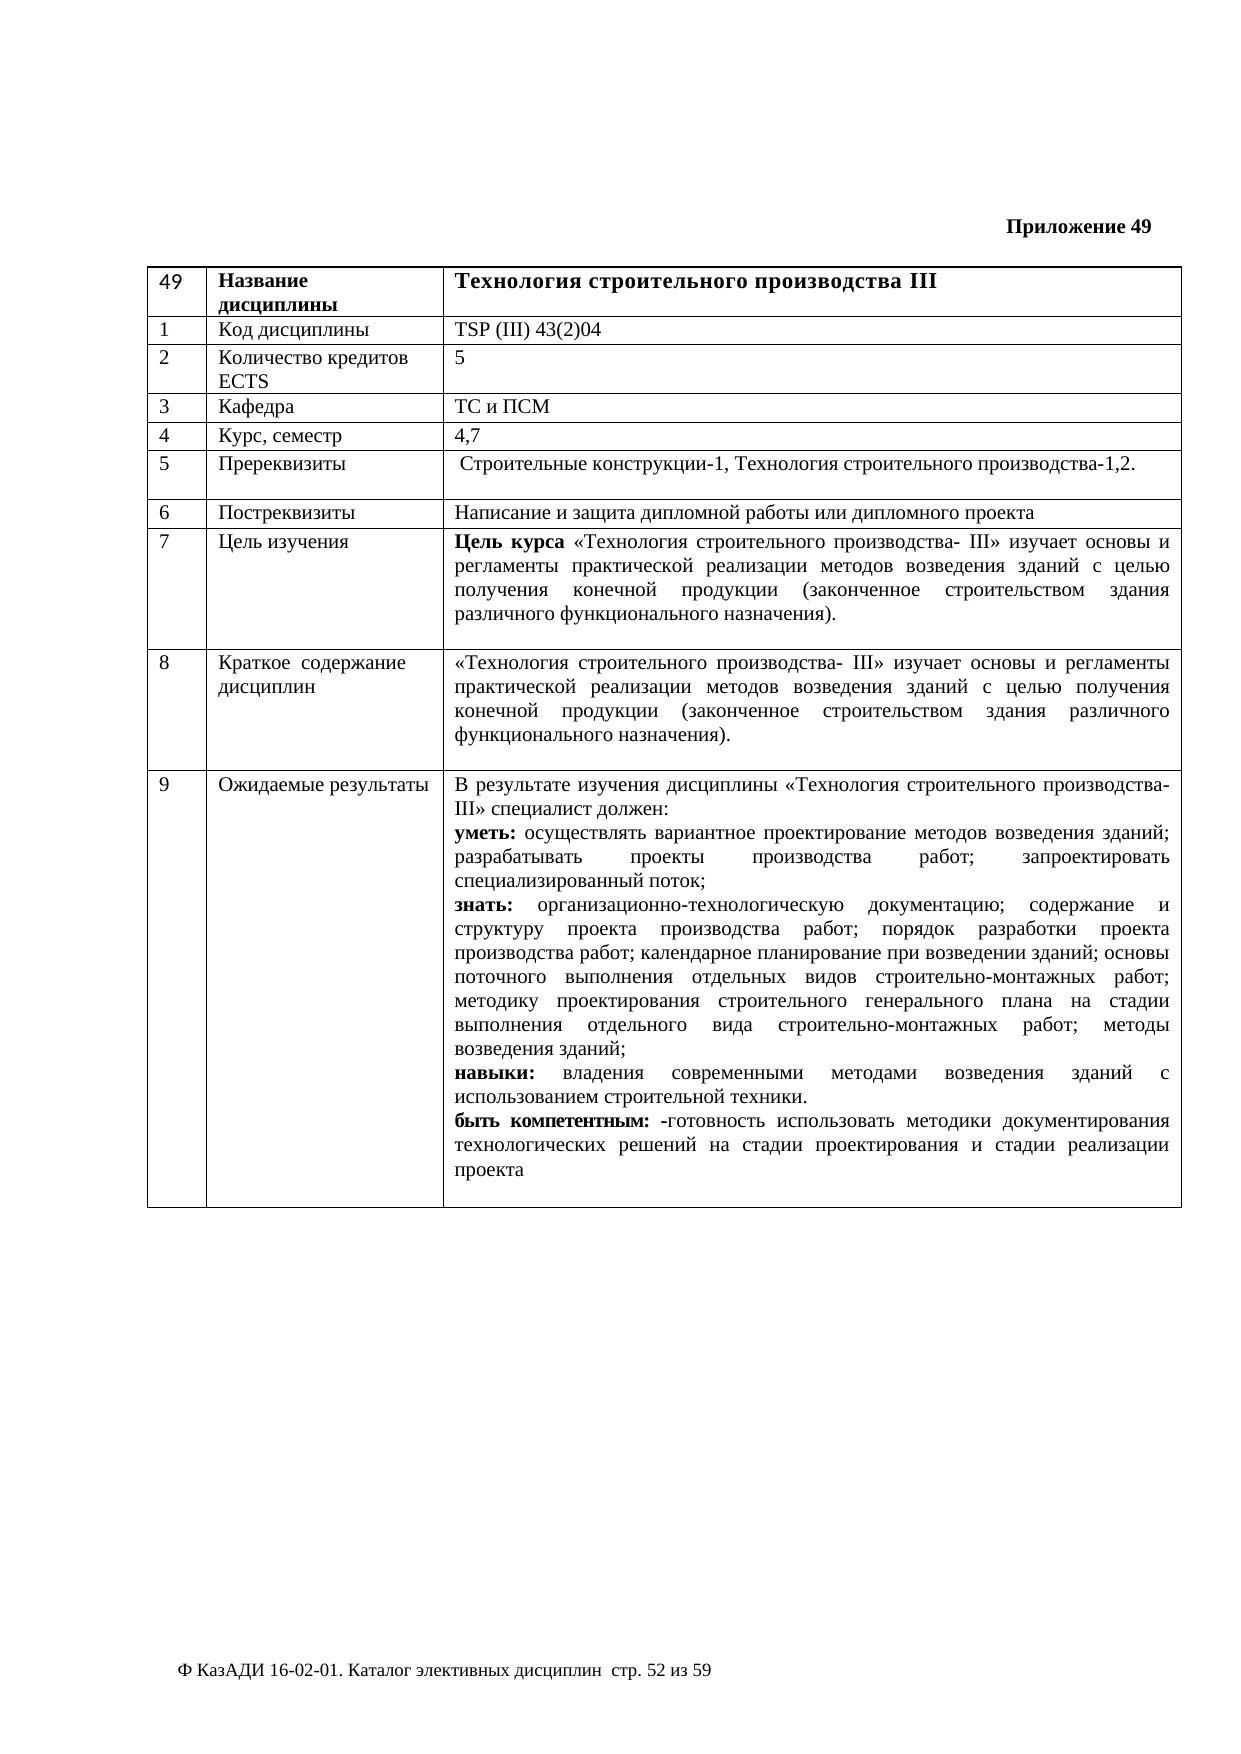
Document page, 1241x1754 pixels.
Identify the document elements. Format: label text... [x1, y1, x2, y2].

table_header 49 [148, 268, 206, 316]
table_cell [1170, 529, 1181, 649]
table_cell TSP (III) 43(2)04 [444, 317, 1181, 344]
table_cell 9 [148, 771, 206, 1207]
table_cell 4 [148, 423, 206, 450]
table_cell Цель изучения [207, 529, 443, 649]
table_header Название дисциплины [207, 268, 443, 316]
table_cell 5 [444, 345, 1181, 393]
table_cell Количество кредитов ECTS [207, 345, 443, 393]
table_cell Постреквизиты [207, 500, 443, 528]
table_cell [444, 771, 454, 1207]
table_cell Ожидаемые результаты [207, 771, 443, 1207]
table_cell 8 [148, 650, 206, 770]
table_cell 2 [148, 345, 206, 393]
table_cell 3 [148, 394, 206, 422]
text Приложение 49 [177, 214, 1152, 238]
table_cell Кафедра [207, 394, 443, 422]
table_cell 4,7 [444, 423, 1181, 450]
table_cell 6 [148, 500, 206, 528]
table_cell Курс, семестр [207, 423, 443, 450]
table_cell Краткое содержание дисциплин [207, 650, 443, 770]
table_cell 5 [148, 451, 206, 499]
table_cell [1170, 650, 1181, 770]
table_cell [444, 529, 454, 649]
table_cell Написание и защита дипломной работы или дипломного проекта [444, 500, 1181, 528]
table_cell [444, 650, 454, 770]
table_cell Пререквизиты [207, 451, 443, 499]
table_cell ТС и ПСМ [444, 394, 1181, 422]
table_cell 7 [148, 529, 206, 649]
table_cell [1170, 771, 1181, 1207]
table_cell Строительные конструкции-1, Технология строительного производства-1,2. [444, 451, 1181, 499]
table_cell 1 [148, 317, 206, 344]
table_cell Код дисциплины [207, 317, 443, 344]
table_header Технология строительного производства III [444, 268, 1181, 316]
